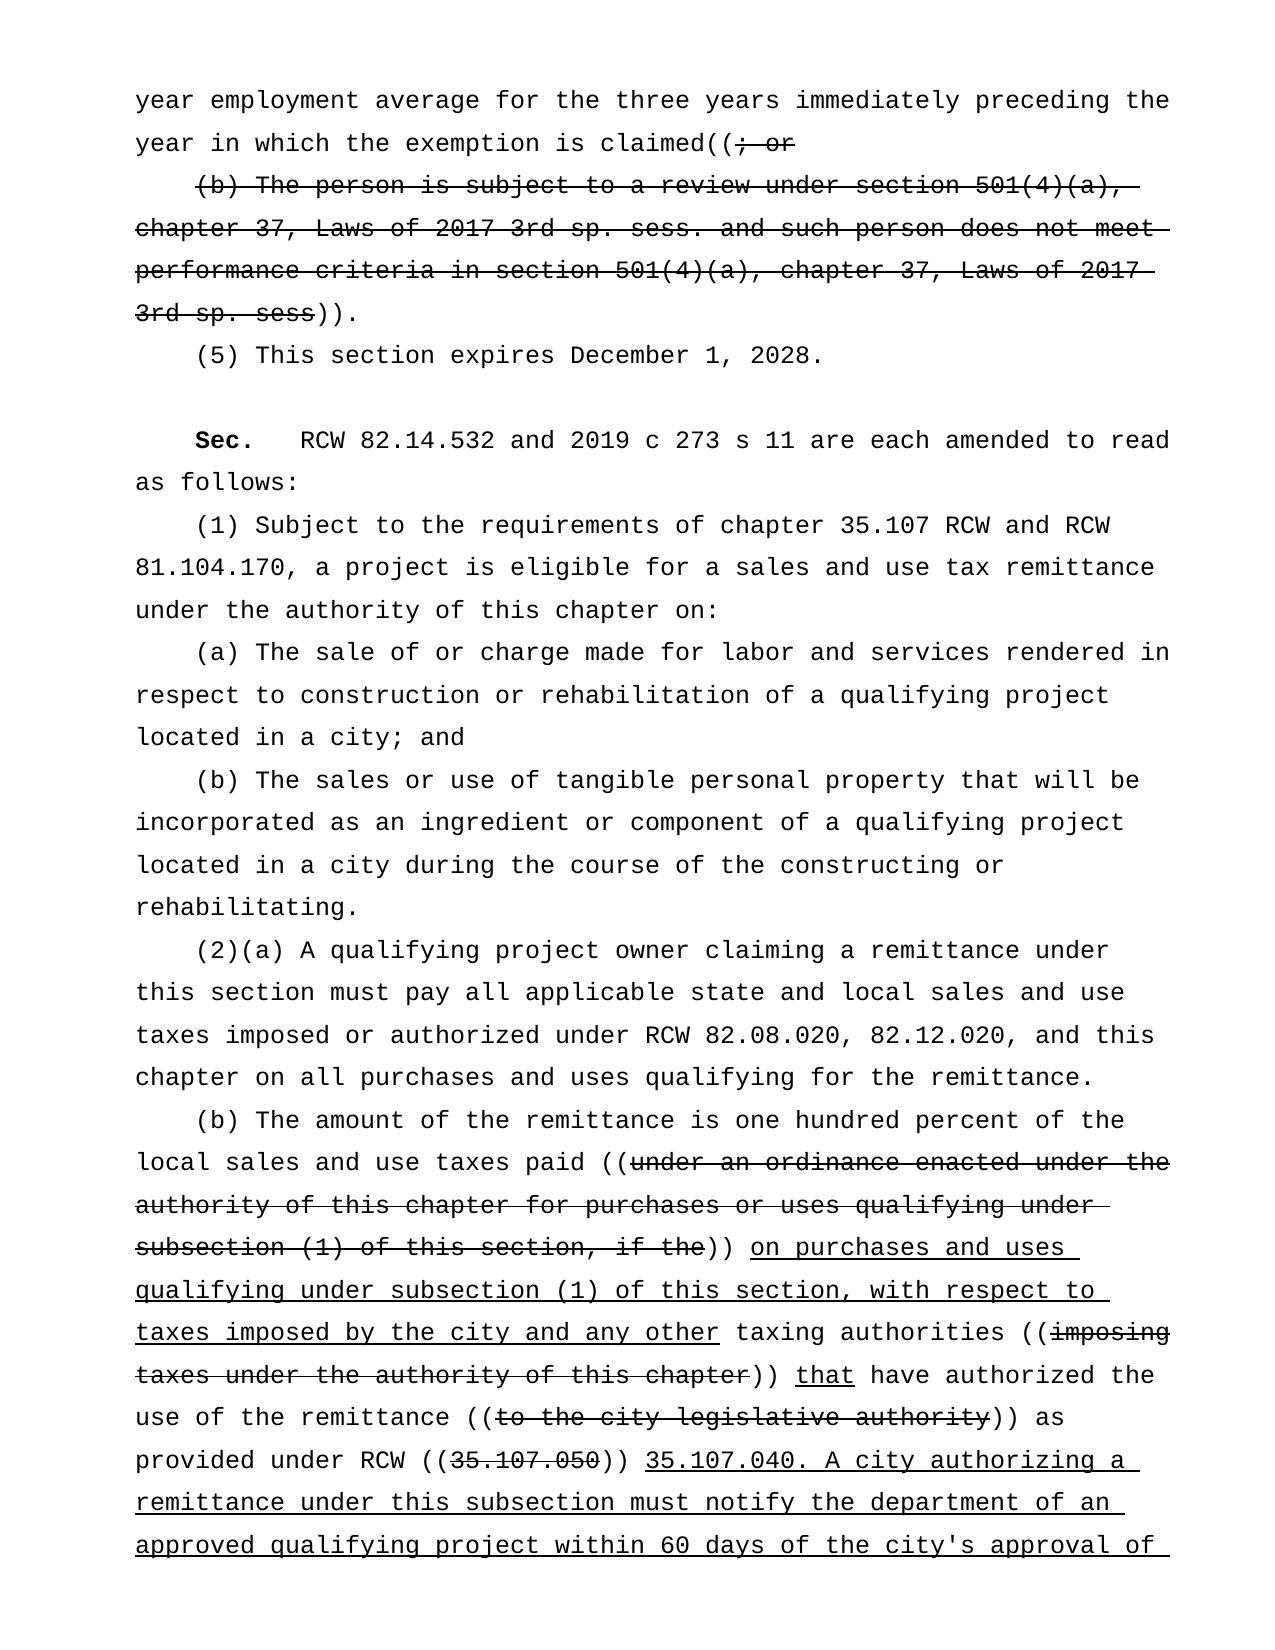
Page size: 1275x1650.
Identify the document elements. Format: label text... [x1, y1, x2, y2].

text (2)(a) A qualifying project owner claiming a remittance under this section must pay all applicable state and local sales and use taxes imposed or authorized under RCW 82.08.020, 82.12.020, and this chapter on all purchases and uses qualifying for the remittance. [135, 924, 1170, 1094]
text (b) The sales or use of tangible personal property that will be incorporated as an ingredient or component of a qualifying project located in a city during the course of the constructing or rehabilitating. [135, 754, 1170, 924]
text (b) The person is subject to a review under section 501(4)(a), chapter 37, Laws of 2017 3rd sp. sess. and such person does not meet performance criteria in section 501(4)(a), chapter 37, Laws of 2017 3rd sp. sess)). [135, 160, 1170, 229]
text (a) The sale of or charge made for labor and services rendered in respect to construction or rehabilitation of a qualifying project located in a city; and [135, 627, 1170, 754]
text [135, 75, 1170, 160]
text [135, 1094, 1170, 1555]
text (1) Subject to the requirements of chapter 35.107 RCW and RCW 81.104.170, a project is eligible for a sales and use tax remittance under the authority of this chapter on: [135, 499, 1170, 627]
text Sec. RCW 82.14.532 and 2019 c 273 s 11 are each amended to read as follows: [135, 414, 1170, 499]
text (b) The person is subject to a review under section 501(4)(a), chapter 37, Laws of 2017 3rd sp. sess. and such person does not meet performance criteria in section 501(4)(a), chapter 37, Laws of 2017 3rd sp. sess)). [135, 231, 1170, 330]
text (5) This section expires December 1, 2028. [135, 330, 1170, 372]
